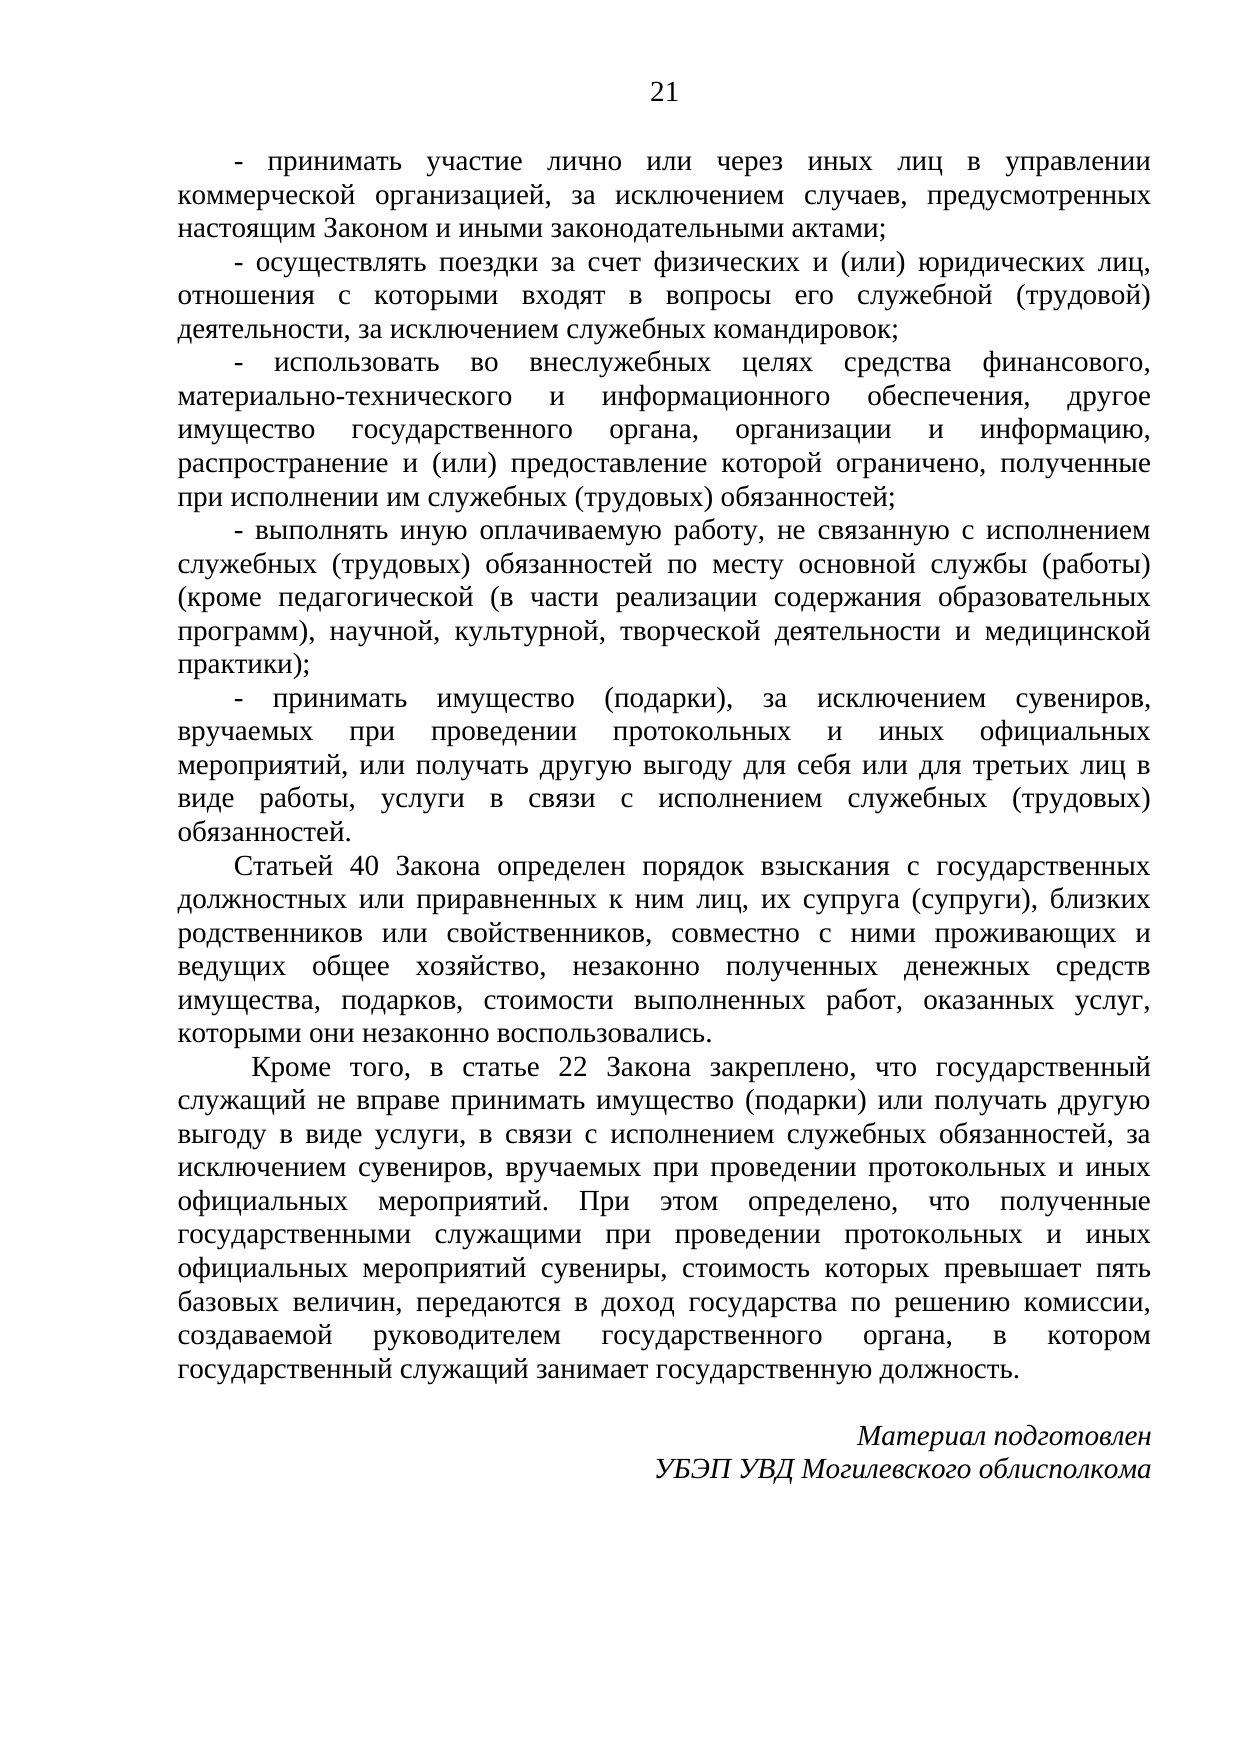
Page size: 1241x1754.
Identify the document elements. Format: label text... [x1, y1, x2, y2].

text - принимать имущество (подарки), за исключением сувениров, вручаемых при проведении протокольных и иных официальных мероприятий, или получать другую выгоду для себя или для третьих лиц в виде работы, услуги в связи с исполнением служебных (трудовых) обязанностей. [177, 680, 1152, 848]
text Кроме того, в статье 22 Закона закреплено, что государственный служащий не вправе принимать имущество (подарки) или получать другую выгоду в виде услуги, в связи с исполнением служебных обязанностей, за исключением сувениров, вручаемых при проведении протокольных и иных официальных мероприятий. При этом определено, что полученные государственными служащими при проведении протокольных и иных официальных мероприятий сувениры, стоимость которых превышает пять базовых величин, передаются в доход государства по решению комиссии, создаваемой руководителем государственного органа, в котором государственный служащий занимает государственную должность. [177, 1049, 1152, 1384]
text - использовать во внеслужебных целях средства финансового, материально-технического и информационного обеспечения, другое имущество государственного органа, организации и информацию, распространение и (или) предоставление которой ограничено, полученные при исполнении им служебных (трудовых) обязанностей; [177, 344, 1152, 512]
text Статьей 40 Закона определен порядок взыскания с государственных должностных или приравненных к ним лиц, их супруга (супруги), близких родственников или свойственников, совместно с ними проживающих и ведущих общее хозяйство, незаконно полученных денежных средств имущества, подарков, стоимости выполненных работ, оказанных услуг, которыми они незаконно воспользовались. [177, 848, 1152, 1049]
text - принимать участие лично или через иных лиц в управлении коммерческой организацией, за исключением случаев, предусмотренных настоящим Законом и иными законодательными актами; [177, 143, 1152, 244]
text - выполнять иную оплачиваемую работу, не связанную с исполнением служебных (трудовых) обязанностей по месту основной службы (работы) (кроме педагогической (в части реализации содержания образовательных программ), научной, культурной, творческой деятельности и медицинской практики); [177, 512, 1152, 680]
text Материал подготовлен [177, 1418, 1152, 1451]
text - осуществлять поездки за счет физических и (или) юридических лиц, отношения с которыми входят в вопросы его служебной (трудовой) деятельности, за исключением служебных командировок; [177, 244, 1152, 344]
text УБЭП УВД Могилевского облисполкома [177, 1451, 1152, 1485]
